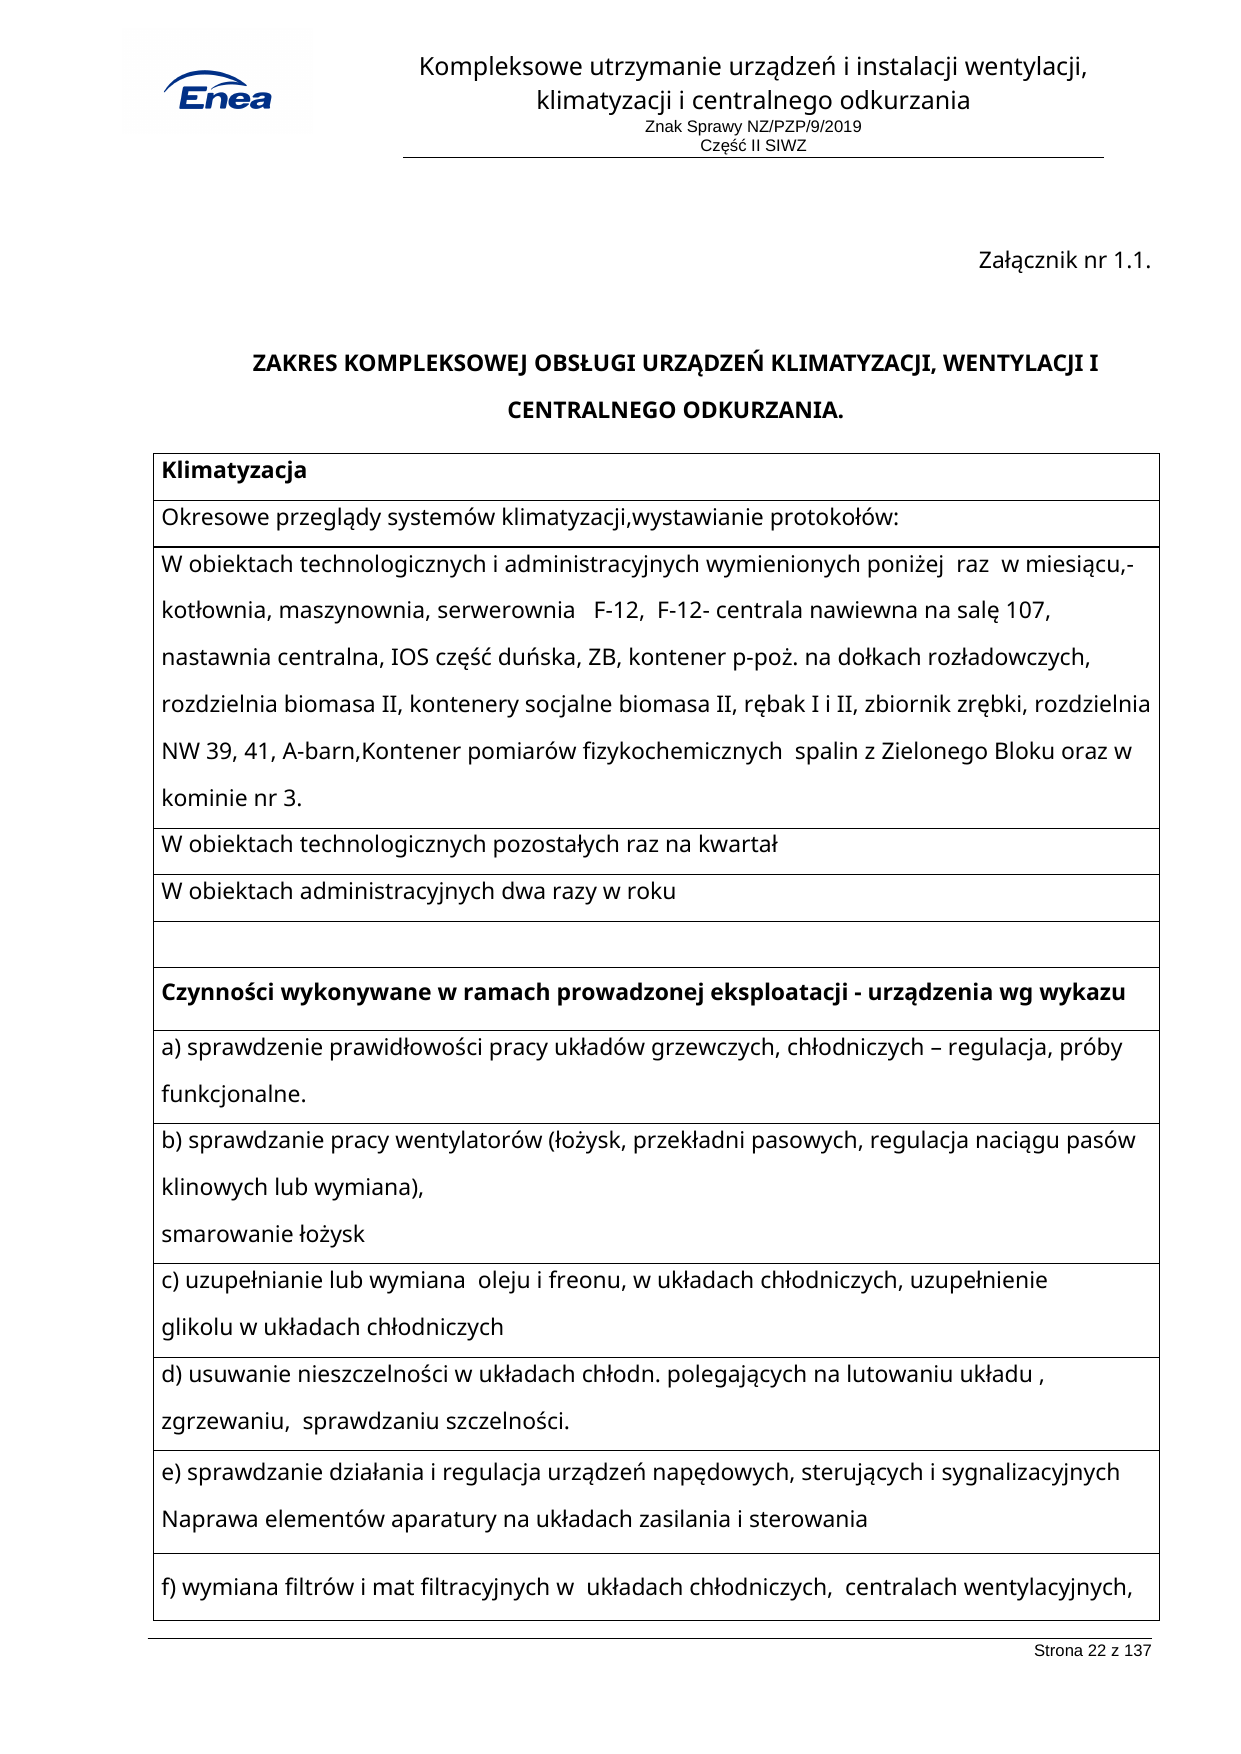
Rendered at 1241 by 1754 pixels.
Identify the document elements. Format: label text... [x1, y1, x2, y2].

table_cell W obiektach technologicznych i administracyjnych wymienionych poniżej raz w miesiącu,- kotłownia, maszynownia, serwerownia F-12, F-12- centrala nawiewna na salę 107, nastawnia centralna, IOS część duńska, ZB, kontener p-poż. na dołkach rozładowczych, rozdzielnia biomasa II, kontenery socjalne biomasa II, rębak I i II, zbiornik zrębki, rozdzielnia NW 39, 41, A-barn,Kontener pomiarów fizykochemicznych spalin z Zielonego Bloku oraz w kominie nr 3. [154, 548, 1159, 827]
table_cell [154, 922, 1159, 967]
table_cell d) usuwanie nieszczelności w układach chłodn. polegających na lutowaniu układu , zgrzewaniu, sprawdzaniu szczelności. [154, 1358, 1159, 1450]
table_cell e) sprawdzanie działania i regulacja urządzeń napędowych, sterujących i sygnalizacyjnych Naprawa elementów aparatury na układach zasilania i sterowania [154, 1451, 1159, 1553]
table_header Klimatyzacja [154, 454, 1159, 500]
picture [122, 28, 314, 134]
text ZAKRES KOMPLEKSOWEJ OBSŁUGI URZĄDZEŃ KLIMATYZACJI, WENTYLACJI I CENTRALNEGO ODKURZANIA. [200, 347, 1152, 425]
table_cell a) sprawdzenie prawidłowości pracy układów grzewczych, chłodniczych – regulacja, próby funkcjonalne. [154, 1031, 1159, 1123]
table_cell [154, 1554, 1159, 1620]
text Załącznik nr 1.1. [148, 244, 1152, 275]
table_cell Czynności wykonywane w ramach prowadzonej eksploatacji - urządzenia wg wykazu [154, 968, 1159, 1029]
table_cell Okresowe przeglądy systemów klimatyzacji,wystawianie protokołów: [154, 501, 1159, 546]
table_cell W obiektach administracyjnych dwa razy w roku [154, 875, 1159, 921]
table_cell b) sprawdzanie pracy wentylatorów (łożysk, przekładni pasowych, regulacja naciągu pasów klinowych lub wymiana), smarowanie łożysk [154, 1124, 1159, 1263]
table_cell c) uzupełnianie lub wymiana oleju i freonu, w układach chłodniczych, uzupełnienie glikolu w układach chłodniczych [154, 1264, 1159, 1357]
table_cell W obiektach technologicznych pozostałych raz na kwartał [154, 829, 1159, 874]
